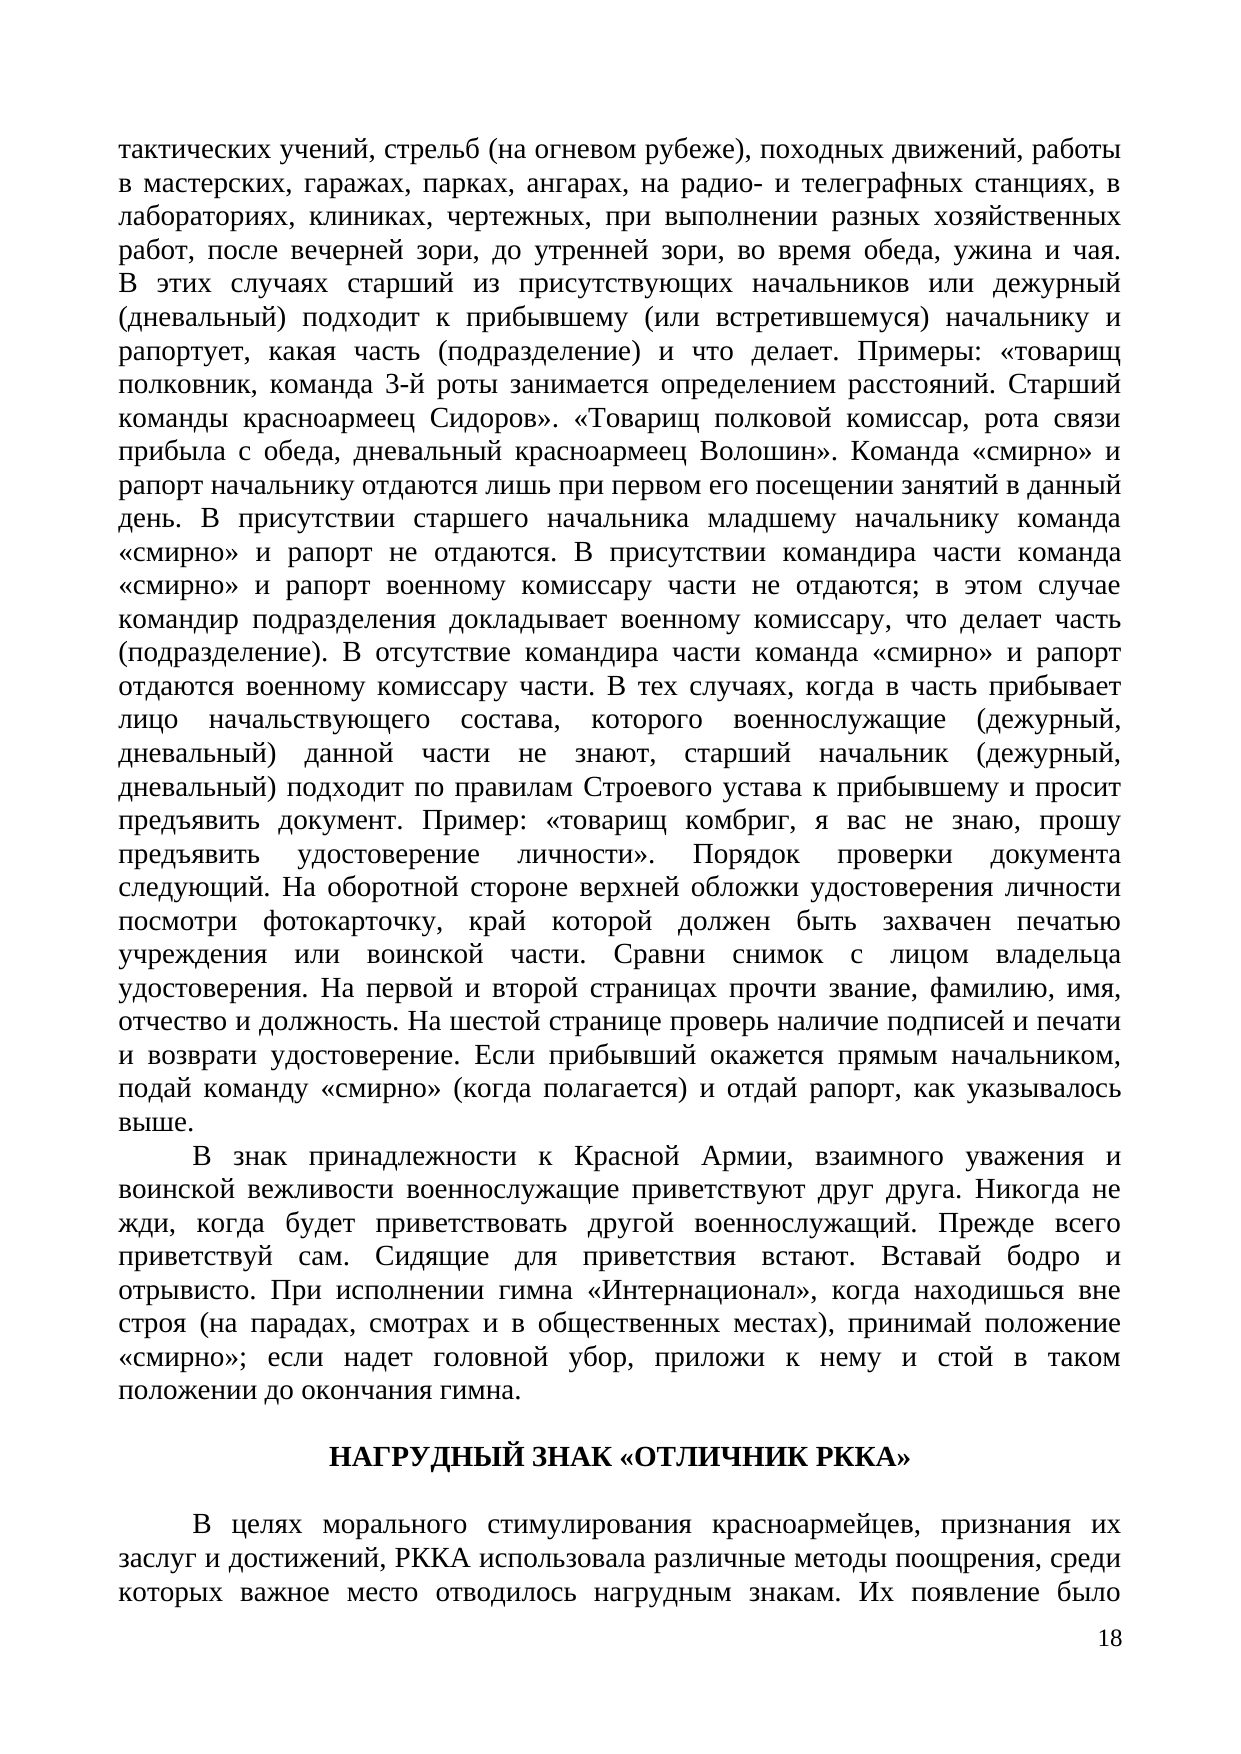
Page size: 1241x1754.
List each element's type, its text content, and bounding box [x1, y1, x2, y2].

text В знак принадлежности к Красной Армии, взаимного уважения и воинской вежливости военнослужащие приветствуют друг друга. Никогда не жди, когда будет приветствовать другой военнослужащий. Прежде всего приветствуй сам. Сидящие для приветствия встают. Вставай бодро и отрывисто. При исполнении гимна «Интернационал», когда находишься вне строя (на парадах, смотрах и в общественных местах), принимай положение «смирно»; если надет головной убор, приложи к нему и стой в таком положении до окончания гимна. [118, 1138, 1122, 1406]
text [118, 131, 1122, 1138]
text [118, 1507, 1122, 1607]
text НАГРУДНЫЙ ЗНАК «ОТЛИЧНИК РККА» [118, 1439, 1122, 1473]
